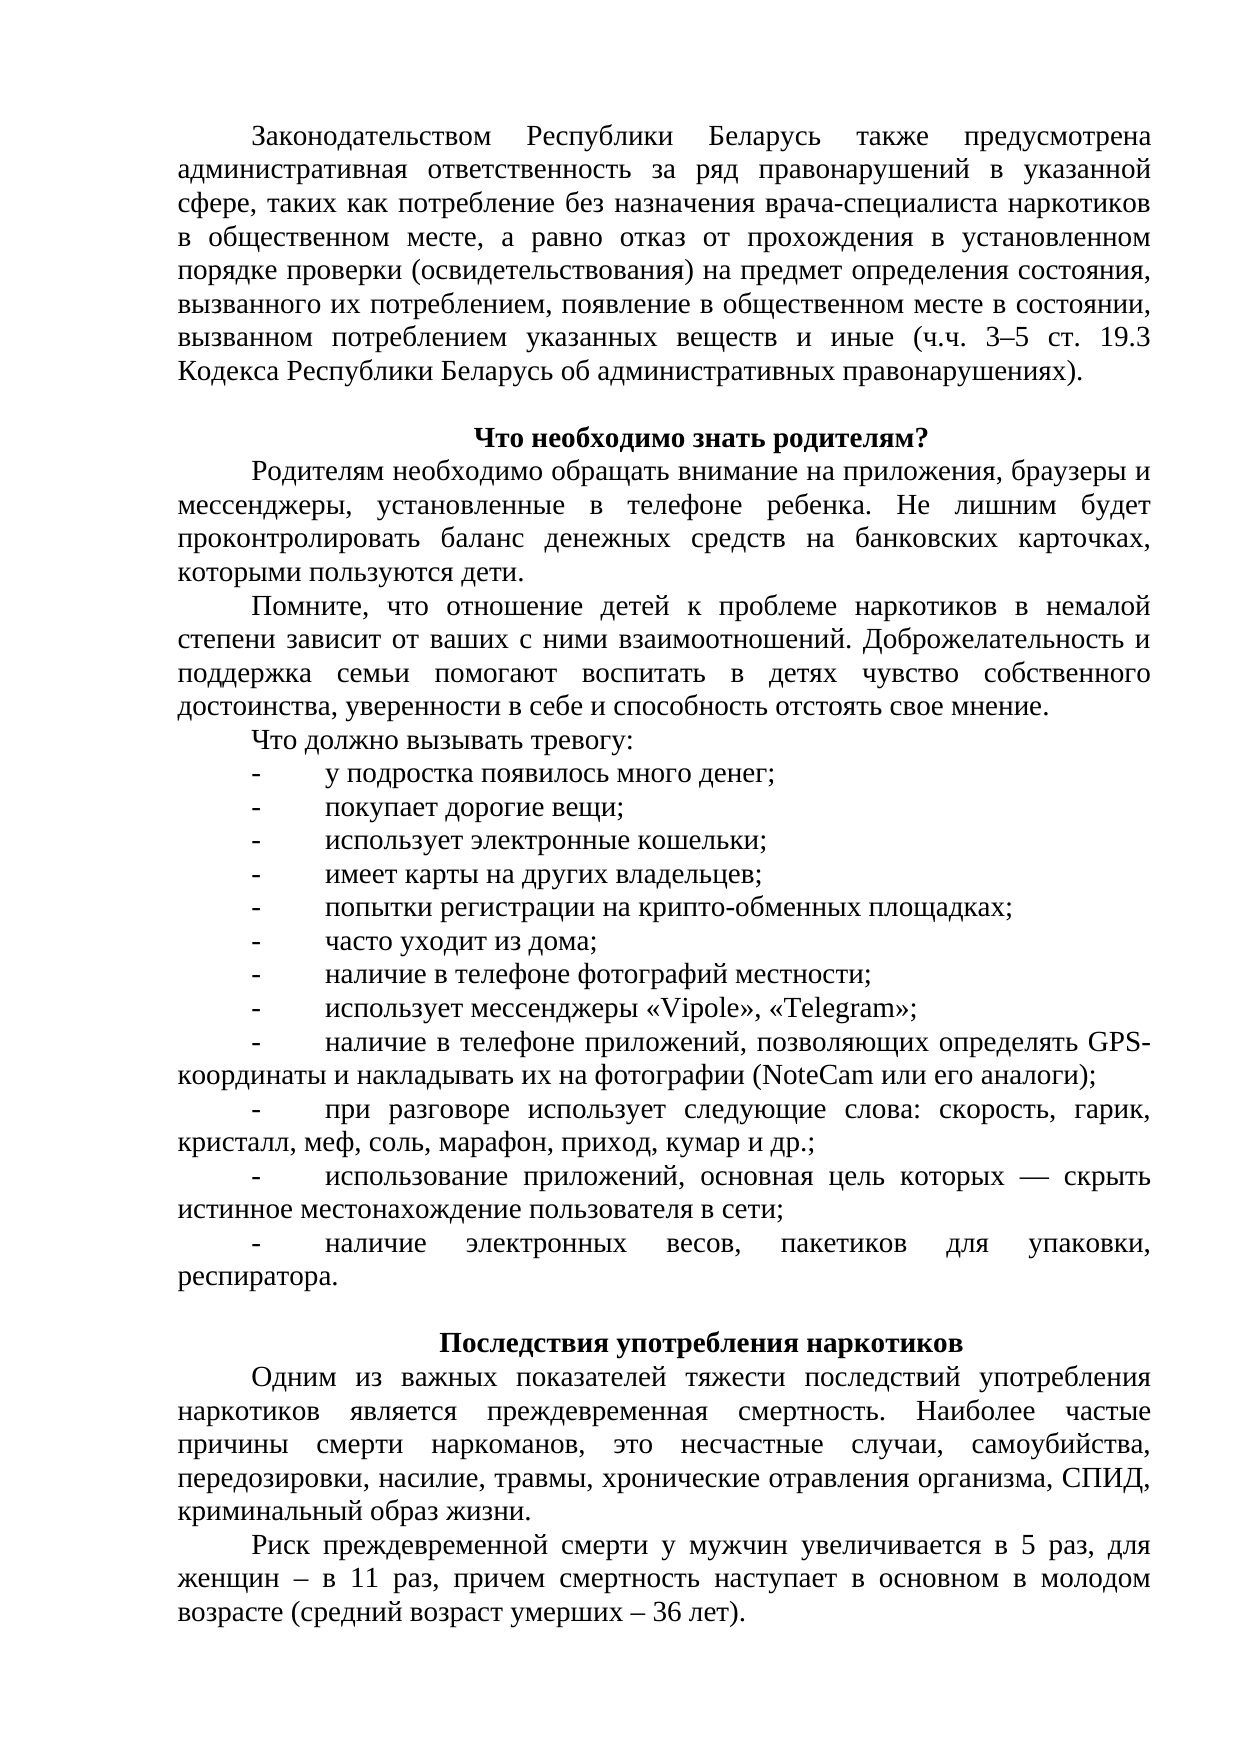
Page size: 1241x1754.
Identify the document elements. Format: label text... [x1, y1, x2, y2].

text Риск преждевременной смерти у мужчин увеличивается в 5 раз, для женщин – в 11 раз, причем смертность наступает в основном в молодом возрасте (средний возраст умерших – 36 лет). [177, 1527, 1152, 1627]
text - при разговоре использует следующие слова: скорость, гарик, кристалл, меф, соль, марафон, приход, кумар и др.; [177, 1091, 1152, 1158]
text Что необходимо знать родителям? [177, 420, 1152, 453]
text - использует электронные кошельки; [177, 822, 1152, 856]
text Законодательством Республики Беларусь также предусмотрена административная ответственность за ряд правонарушений в указанной сфере, таких как потребление без назначения врача-специалиста наркотиков в общественном месте, а равно отказ от прохождения в установленном порядке проверки (освидетельствования) на предмет определения состояния, вызванного их потреблением, появление в общественном месте в состоянии, вызванном потреблением указанных веществ и иные (ч.ч. 3–5 ст. 19.3 Кодекса Республики Беларусь об административных правонарушениях). [177, 118, 1152, 386]
text - наличие в телефоне фотографий местности; [177, 957, 1152, 990]
text Родителям необходимо обращать внимание на приложения, браузеры и мессенджеры, установленные в телефоне ребенка. Не лишним будет проконтролировать баланс денежных средств на банковских карточках, которыми пользуются дети. [177, 453, 1152, 588]
text - наличие в телефоне приложений, позволяющих определять GPS-координаты и накладывать их на фотографии (NoteCam или его аналоги); [177, 1024, 1152, 1091]
text Помните, что отношение детей к проблеме наркотиков в немалой степени зависит от ваших с ними взаимоотношений. Доброжелательность и поддержка семьи помогают воспитать в детях чувство собственного достоинства, уверенности в себе и способность отстоять свое мнение. [177, 588, 1152, 722]
text Одним из важных показателей тяжести последствий употребления наркотиков является преждевременная смертность. Наиболее частые причины смерти наркоманов, это несчастные случаи, самоубийства, передозировки, насилие, травмы, хронические отравления организма, СПИД, криминальный образ жизни. [177, 1359, 1152, 1527]
text - наличие электронных весов, пакетиков для упаковки, респиратора. [177, 1225, 1152, 1292]
text Последствия употребления наркотиков [177, 1326, 1152, 1359]
text - покупает дорогие вещи; [177, 789, 1152, 822]
text Что должно вызывать тревогу: [177, 722, 1152, 755]
text - часто уходит из дома; [177, 923, 1152, 957]
text - имеет карты на других владельцев; [177, 856, 1152, 889]
text - у подростка появилось много денег; [177, 755, 1152, 789]
text - использование приложений, основная цель которых — скрыть истинное местонахождение пользователя в сети; [177, 1158, 1152, 1225]
text - попытки регистрации на крипто-обменных площадках; [177, 889, 1152, 923]
text - использует мессенджеры «Vipole», «Telegram»; [177, 990, 1152, 1024]
